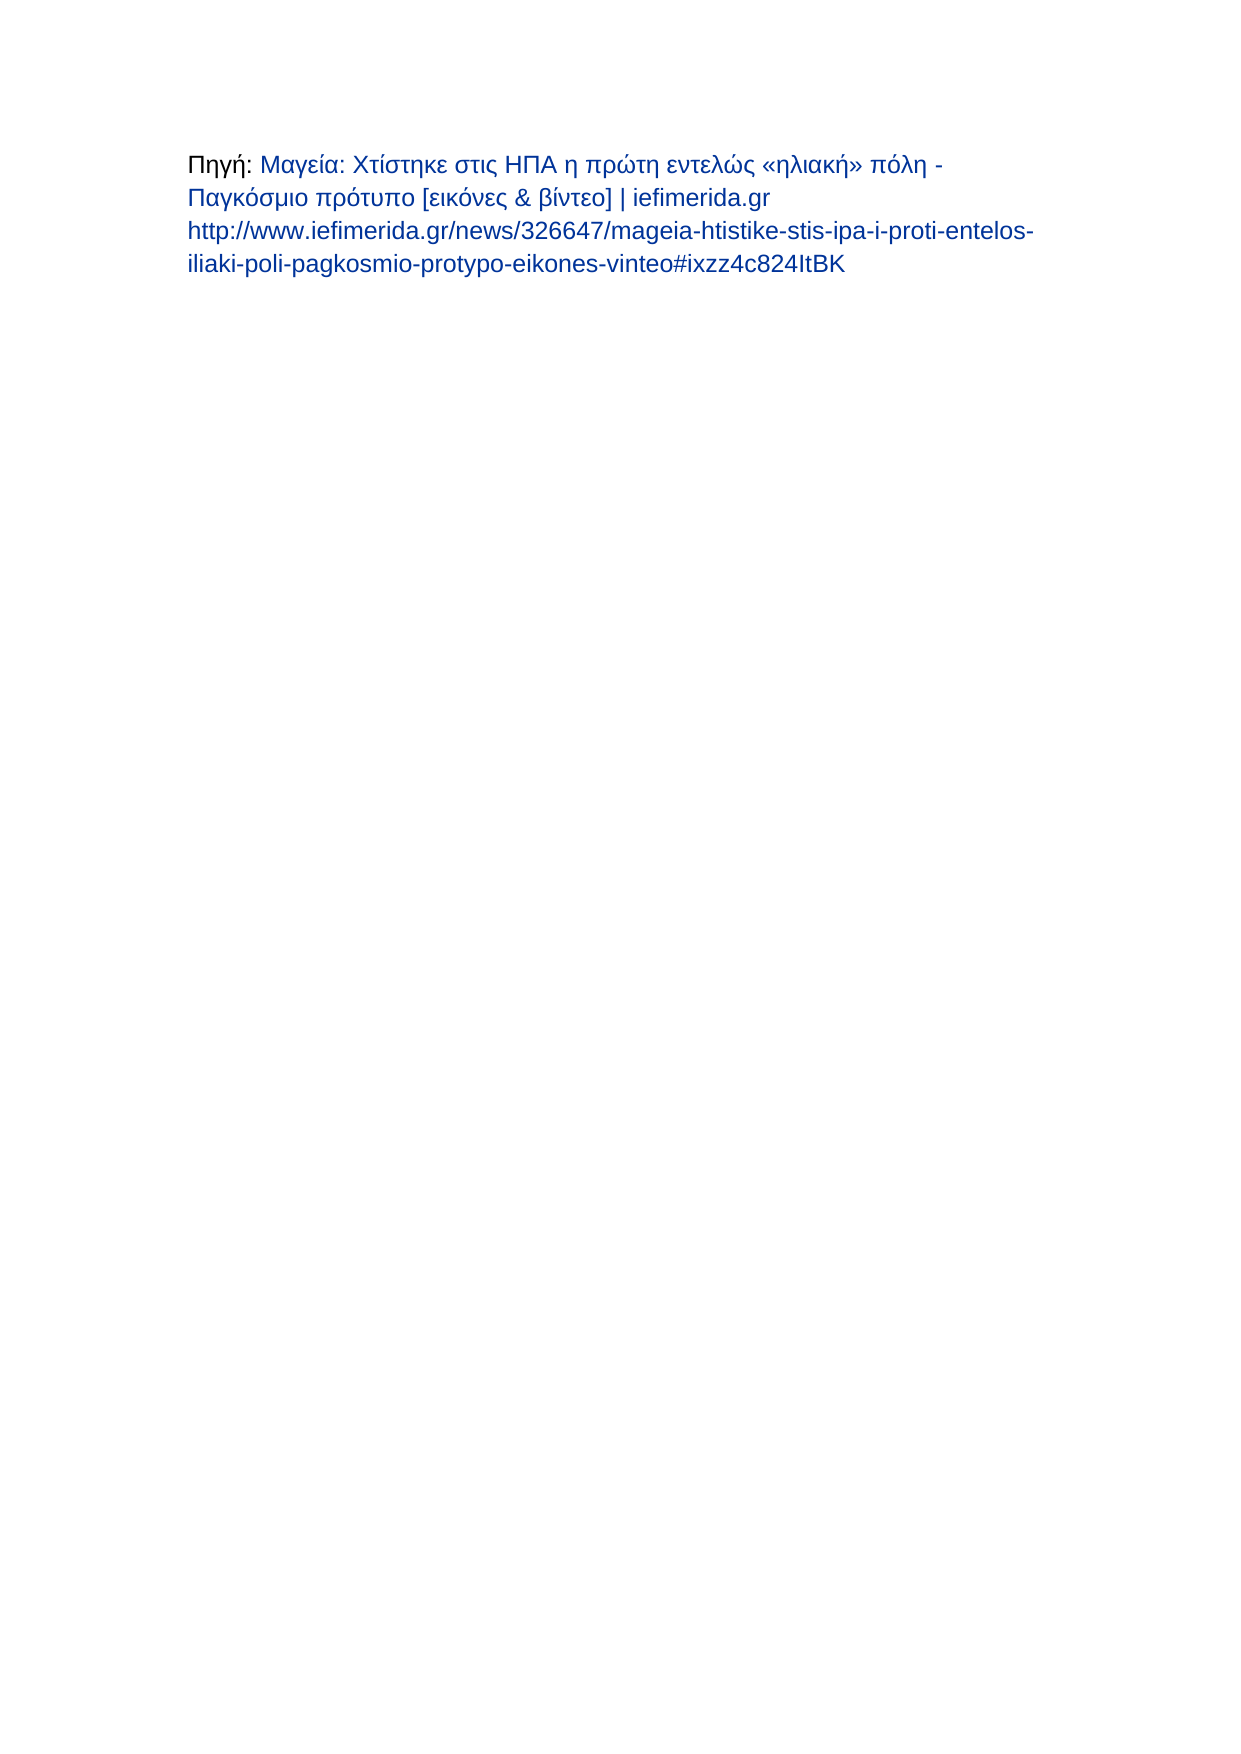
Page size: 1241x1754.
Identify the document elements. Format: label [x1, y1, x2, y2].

text [187, 150, 1053, 278]
